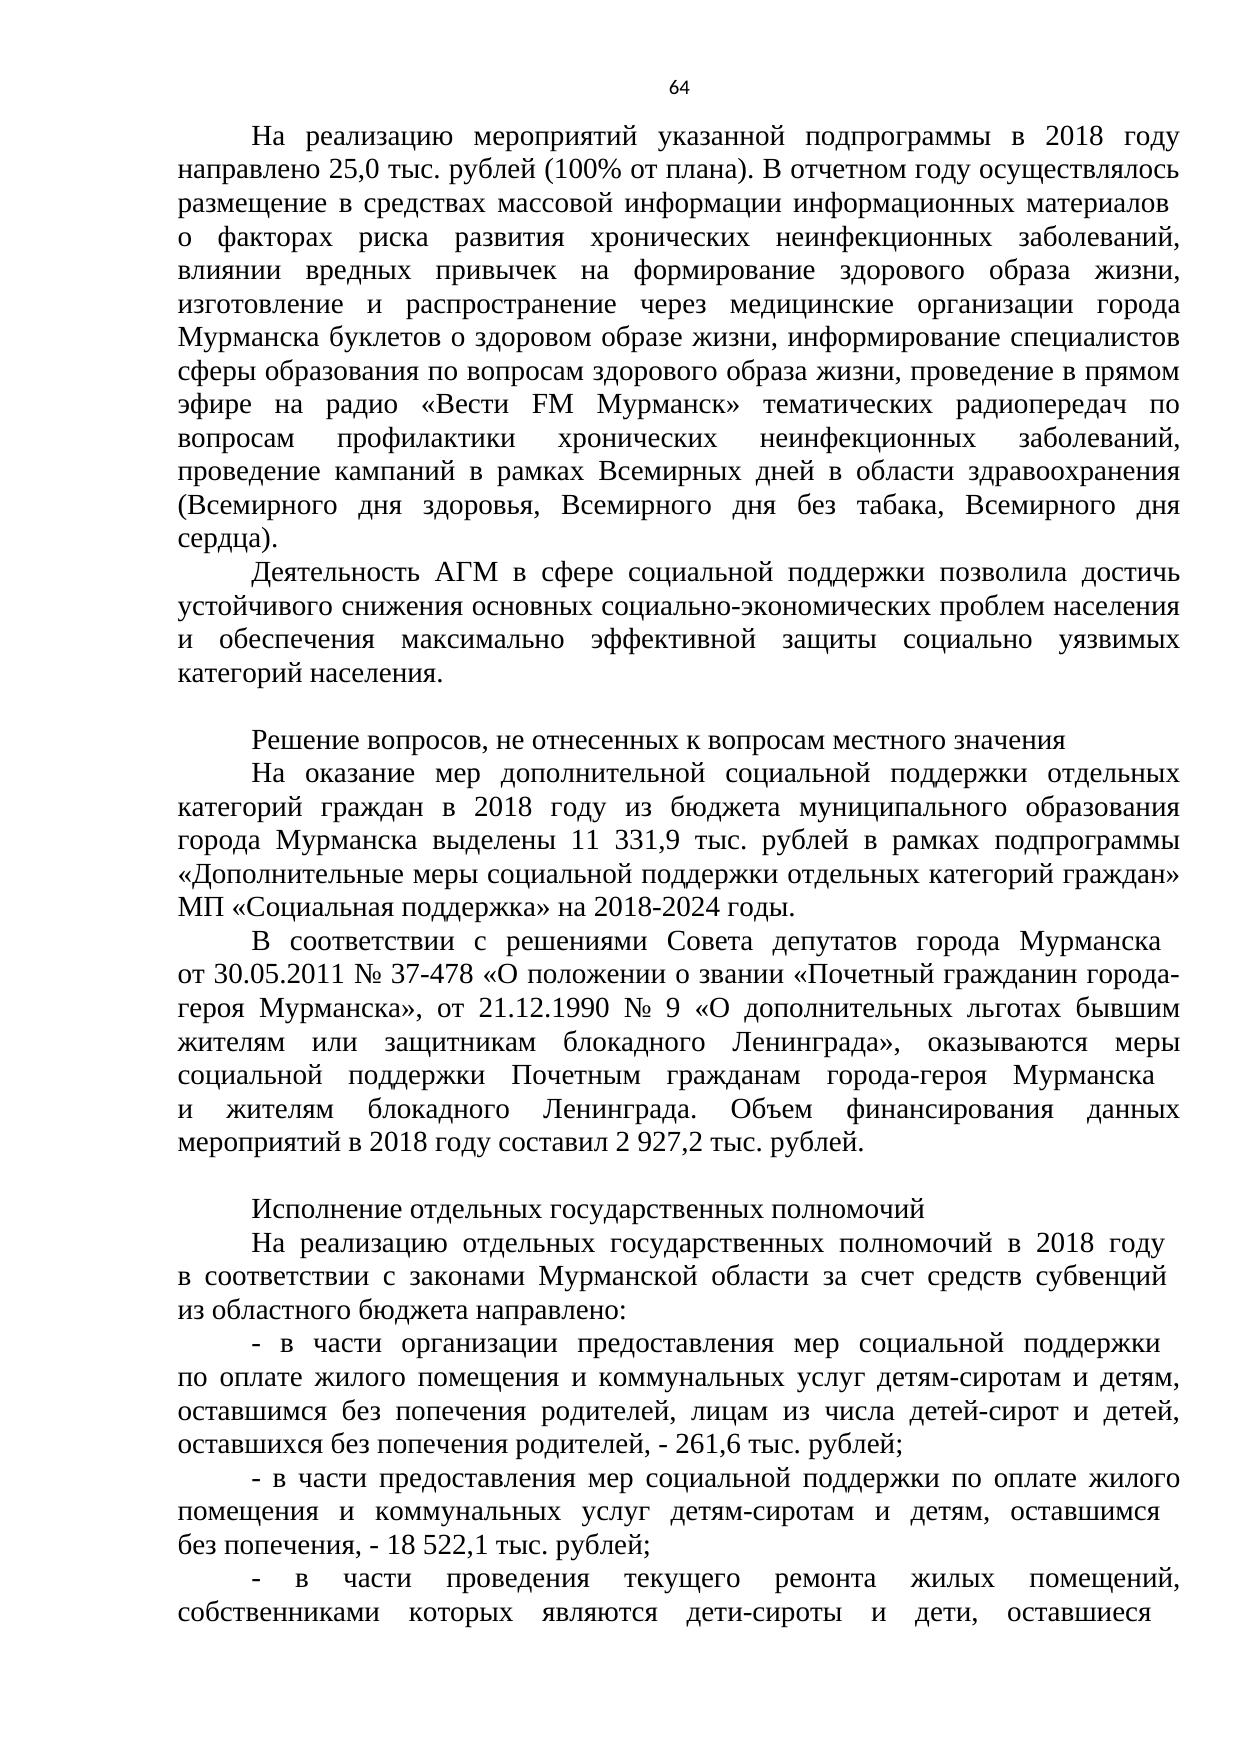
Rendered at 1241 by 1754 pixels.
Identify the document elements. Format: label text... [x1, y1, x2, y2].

text На реализацию мероприятий указанной подпрограммы в 2018 году направлено 25,0 тыс. рублей (100% от плана). В отчетном году осуществлялось размещение в средствах массовой информации информационных материалов о факторах риска развития хронических неинфекционных заболеваний, влиянии вредных привычек на формирование здорового образа жизни, изготовление и распространение через медицинские организации города Мурманска буклетов о здоровом образе жизни, информирование специалистов сферы образования по вопросам здорового образа жизни, проведение в прямом эфире на радио «Вести FM Мурманск» тематических радиопередач по вопросам профилактики хронических неинфекционных заболеваний, проведение кампаний в рамках Всемирных дней в области здравоохранения (Всемирного дня здоровья, Всемирного дня без табака, Всемирного дня сердца). [177, 118, 1181, 554]
text На оказание мер дополнительной социальной поддержки отдельных категорий граждан в 2018 году из бюджета муниципального образования города Мурманска выделены 11 331,9 тыс. рублей в рамках подпрограммы «Дополнительные меры социальной поддержки отдельных категорий граждан» МП «Социальная поддержка» на 2018-2024 годы. [177, 755, 1181, 923]
text - в части организации предоставления мер социальной поддержки по оплате жилого помещения и коммунальных услуг детям-сиротам и детям, оставшимся без попечения родителей, лицам из числа детей-сирот и детей, оставшихся без попечения родителей, - 261,6 тыс. рублей; [177, 1326, 1181, 1460]
text - в части предоставления мер социальной поддержки по оплате жилого помещения и коммунальных услуг детям-сиротам и детям, оставшимся без попечения, - 18 522,1 тыс. рублей; [177, 1460, 1181, 1560]
text В соответствии с решениями Совета депутатов города Мурманска от 30.05.2011 № 37-478 «О положении о звании «Почетный гражданин города-героя Мурманска», от 21.12.1990 № 9 «О дополнительных льготах бывшим жителям или защитникам блокадного Ленинграда», оказываются меры социальной поддержки Почетным гражданам города-героя Мурманска и жителям блокадного Ленинграда. Объем финансирования данных мероприятий в 2018 году составил 2 927,2 тыс. рублей. [177, 923, 1181, 1158]
text Решение вопросов, не отнесенных к вопросам местного значения [177, 722, 1181, 755]
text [177, 1560, 1181, 1627]
text На реализацию отдельных государственных полномочий в 2018 году в соответствии с законами Мурманской области за счет средств субвенций из областного бюджета направлено: [177, 1225, 1181, 1326]
text Деятельность АГМ в сфере социальной поддержки позволила достичь устойчивого снижения основных социально-экономических проблем населения и обеспечения максимально эффективной защиты социально уязвимых категорий населения. [177, 554, 1181, 688]
text Исполнение отдельных государственных полномочий [177, 1191, 1181, 1225]
